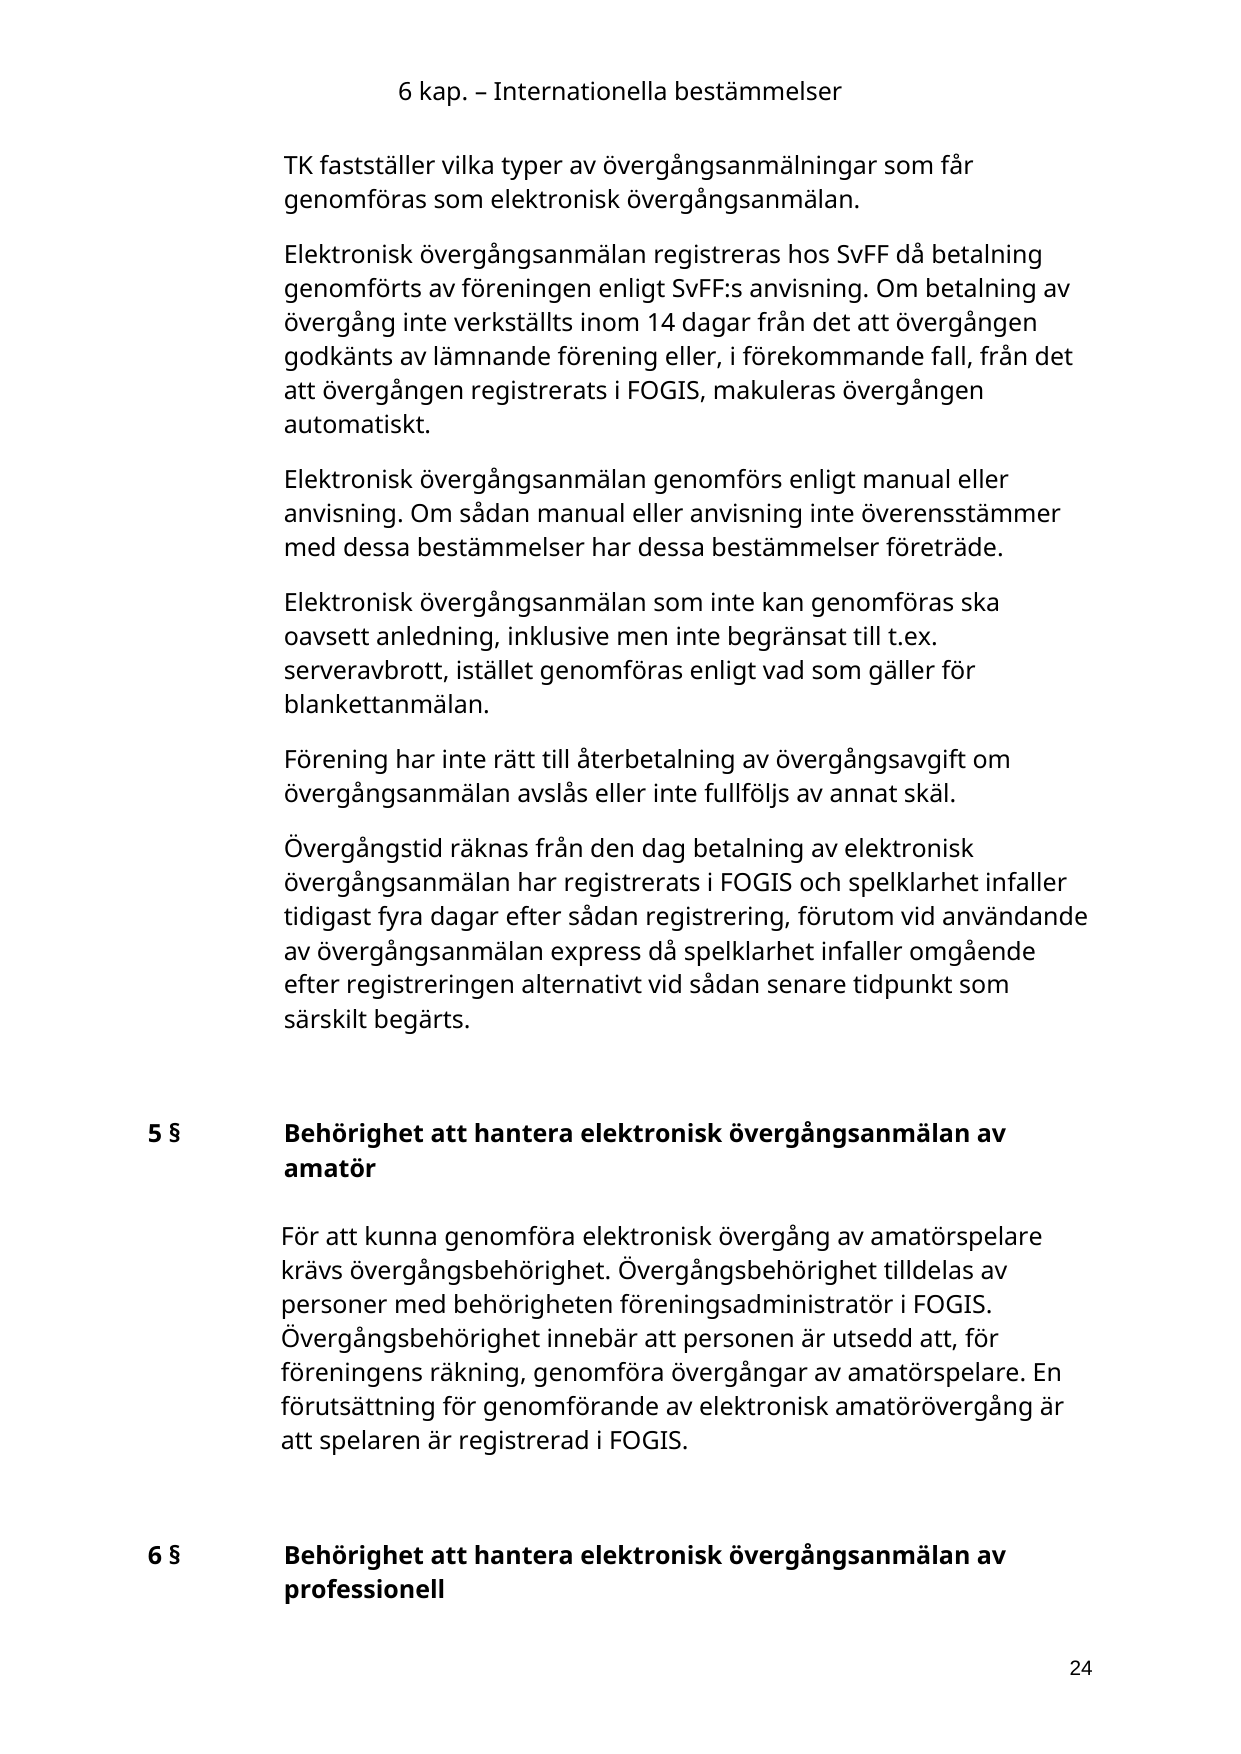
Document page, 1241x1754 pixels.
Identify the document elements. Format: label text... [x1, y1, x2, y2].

text Elektronisk övergångsanmälan som inte kan genomföras ska oavsett anledning, inklusive men inte begränsat till t.ex. serveravbrott, istället genomföras enligt vad som gäller för blankettanmälan. [283, 585, 1092, 721]
text Övergångstid räknas från den dag betalning av elektronisk övergångsanmälan har registrerats i FOGIS och spelklarhet infaller tidigast fyra dagar efter sådan registrering, förutom vid användande av övergångsanmälan express då spelklarhet infaller omgående efter registreringen alternativt vid sådan senare tidpunkt som särskilt begärts. [283, 831, 1092, 1035]
list 5 § Behörighet att hantera elektronisk övergångsanmälan av amatör [148, 1116, 1092, 1184]
text Elektronisk övergångsanmälan genomförs enligt manual eller anvisning. Om sådan manual eller anvisning inte överensstämmer med dessa bestämmelser har dessa bestämmelser företräde. [283, 462, 1092, 564]
list 6 § Behörighet att hantera elektronisk övergångsanmälan av professionell [148, 1538, 1092, 1606]
text Förening har inte rätt till återbetalning av övergångsavgift om övergångsanmälan avslås eller inte fullföljs av annat skäl. [283, 742, 1092, 810]
text TK fastställer vilka typer av övergångsanmälningar som får genomföras som elektronisk övergångsanmälan. [283, 148, 1092, 216]
text För att kunna genomföra elektronisk övergång av amatörspelare krävs övergångsbehörighet. Övergångsbehörighet tilldelas av personer med behörigheten föreningsadministratör i FOGIS. Övergångsbehörighet innebär att personen är utsedd att, för föreningens räkning, genomföra övergångar av amatörspelare. En förutsättning för genomförande av elektronisk amatörövergång är att spelaren är registrerad i FOGIS. [281, 1218, 1092, 1457]
text Elektronisk övergångsanmälan registreras hos SvFF då betalning genomförts av föreningen enligt SvFF:s anvisning. Om betalning av övergång inte verkställts inom 14 dagar från det att övergången godkänts av lämnande förening eller, i förekommande fall, från det att övergången registrerats i FOGIS, makuleras övergången automatiskt. [283, 237, 1092, 441]
